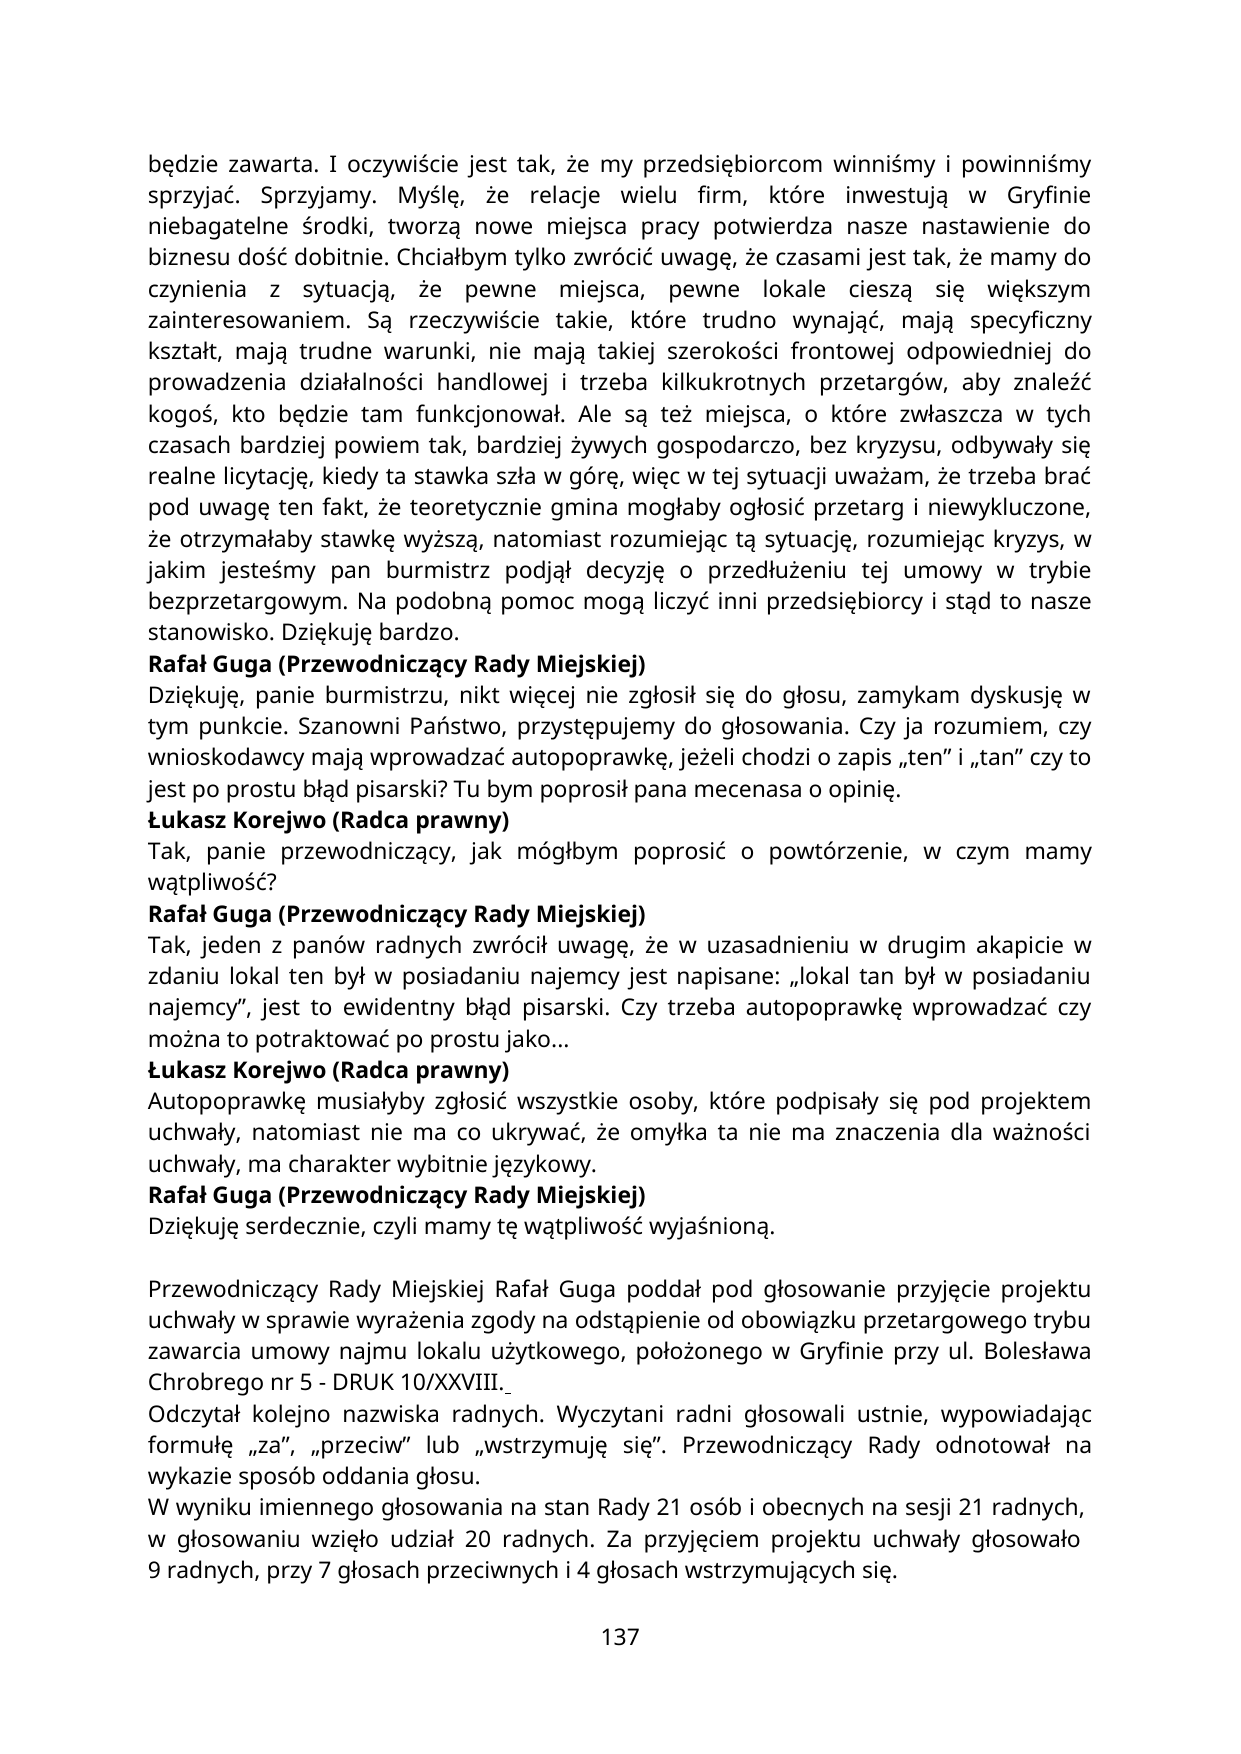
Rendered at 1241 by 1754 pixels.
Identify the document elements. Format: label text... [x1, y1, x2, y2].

text Rafał Guga (Przewodniczący Rady Miejskiej) [148, 898, 1093, 929]
text Rafał Guga (Przewodniczący Rady Miejskiej) [148, 648, 1093, 679]
text Odczytał kolejno nazwiska radnych. Wyczytani radni głosowali ustnie, wypowiadając formułę „za”, „przeciw” lub „wstrzymuję się”. Przewodniczący Rady odnotował na wykazie sposób oddania głosu. [148, 1398, 1093, 1491]
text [148, 148, 1093, 648]
text W wyniku imiennego głosowania na stan Rady 21 osób i obecnych na sesji 21 radnych, w głosowaniu wzięło udział 20 radnych. Za przyjęciem projektu uchwały głosowało 9 radnych, przy 7 głosach przeciwnych i 4 głosach wstrzymujących się. [148, 1491, 1093, 1585]
text Tak, panie przewodniczący, jak mógłbym poprosić o powtórzenie, w czym mamy wątpliwość? [148, 835, 1093, 898]
text Tak, jeden z panów radnych zwrócił uwagę, że w uzasadnieniu w drugim akapicie w zdaniu lokal ten był w posiadaniu najemcy jest napisane: „lokal tan był w posiadaniu najemcy”, jest to ewidentny błąd pisarski. Czy trzeba autopoprawkę wprowadzać czy można to potraktować po prostu jako... [148, 929, 1093, 1054]
text Łukasz Korejwo (Radca prawny) [148, 1054, 1093, 1085]
text Rafał Guga (Przewodniczący Rady Miejskiej) [148, 1179, 1093, 1210]
text Dziękuję, panie burmistrzu, nikt więcej nie zgłosił się do głosu, zamykam dyskusję w tym punkcie. Szanowni Państwo, przystępujemy do głosowania. Czy ja rozumiem, czy wnioskodawcy mają wprowadzać autopoprawkę, jeżeli chodzi o zapis „ten” i „tan” czy to jest po prostu błąd pisarski? Tu bym poprosił pana mecenasa o opinię. [148, 679, 1093, 804]
text Dziękuję serdecznie, czyli mamy tę wątpliwość wyjaśnioną. [148, 1210, 1093, 1241]
text Łukasz Korejwo (Radca prawny) [148, 804, 1093, 835]
text Autopoprawkę musiałyby zgłosić wszystkie osoby, które podpisały się pod projektem uchwały, natomiast nie ma co ukrywać, że omyłka ta nie ma znaczenia dla ważności uchwały, ma charakter wybitnie językowy. [148, 1085, 1093, 1179]
text Przewodniczący Rady Miejskiej Rafał Guga poddał pod głosowanie przyjęcie projektu uchwały w sprawie wyrażenia zgody na odstąpienie od obowiązku przetargowego trybu zawarcia umowy najmu lokalu użytkowego, położonego w Gryfinie przy ul. Bolesława Chrobrego nr 5 - DRUK 10/XXVIII. [148, 1273, 1093, 1398]
